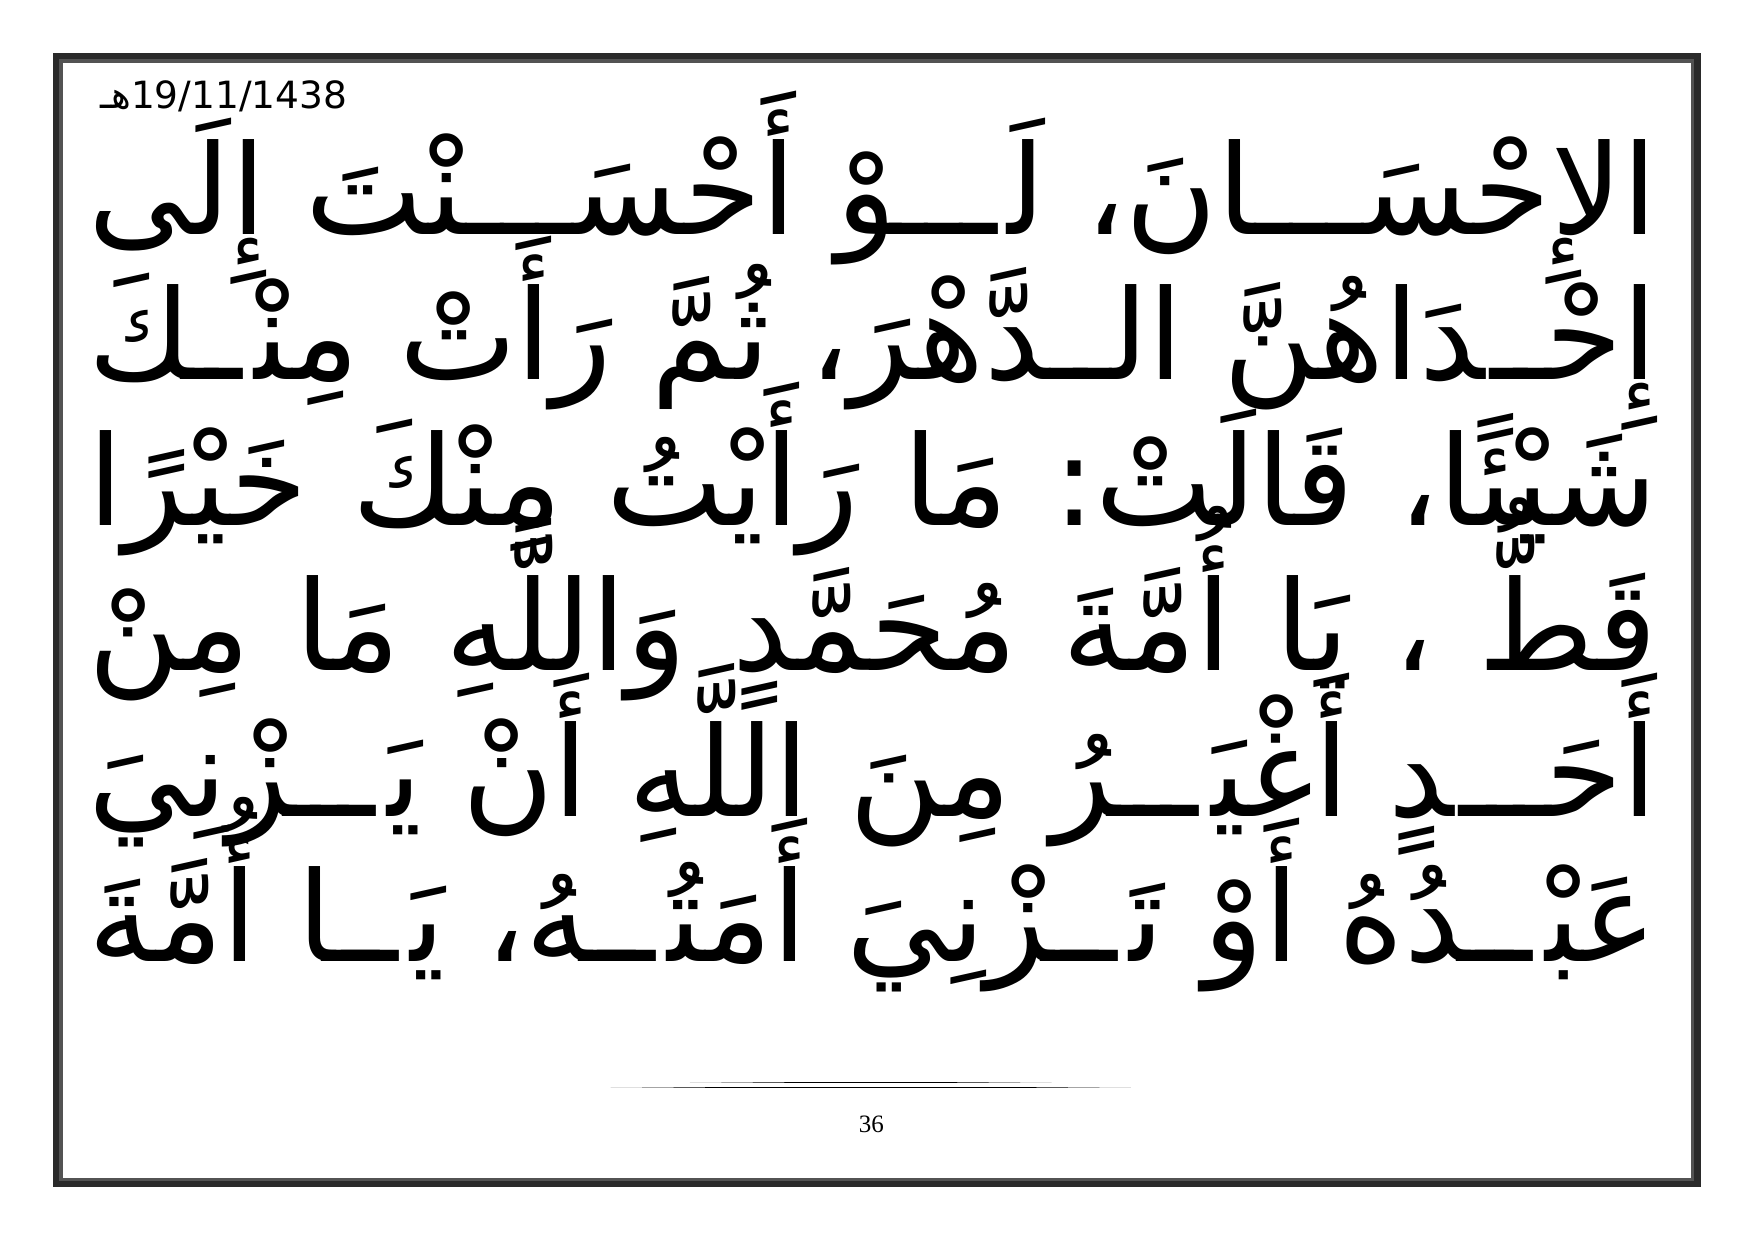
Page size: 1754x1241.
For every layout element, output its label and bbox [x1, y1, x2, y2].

text [89, 118, 1657, 991]
